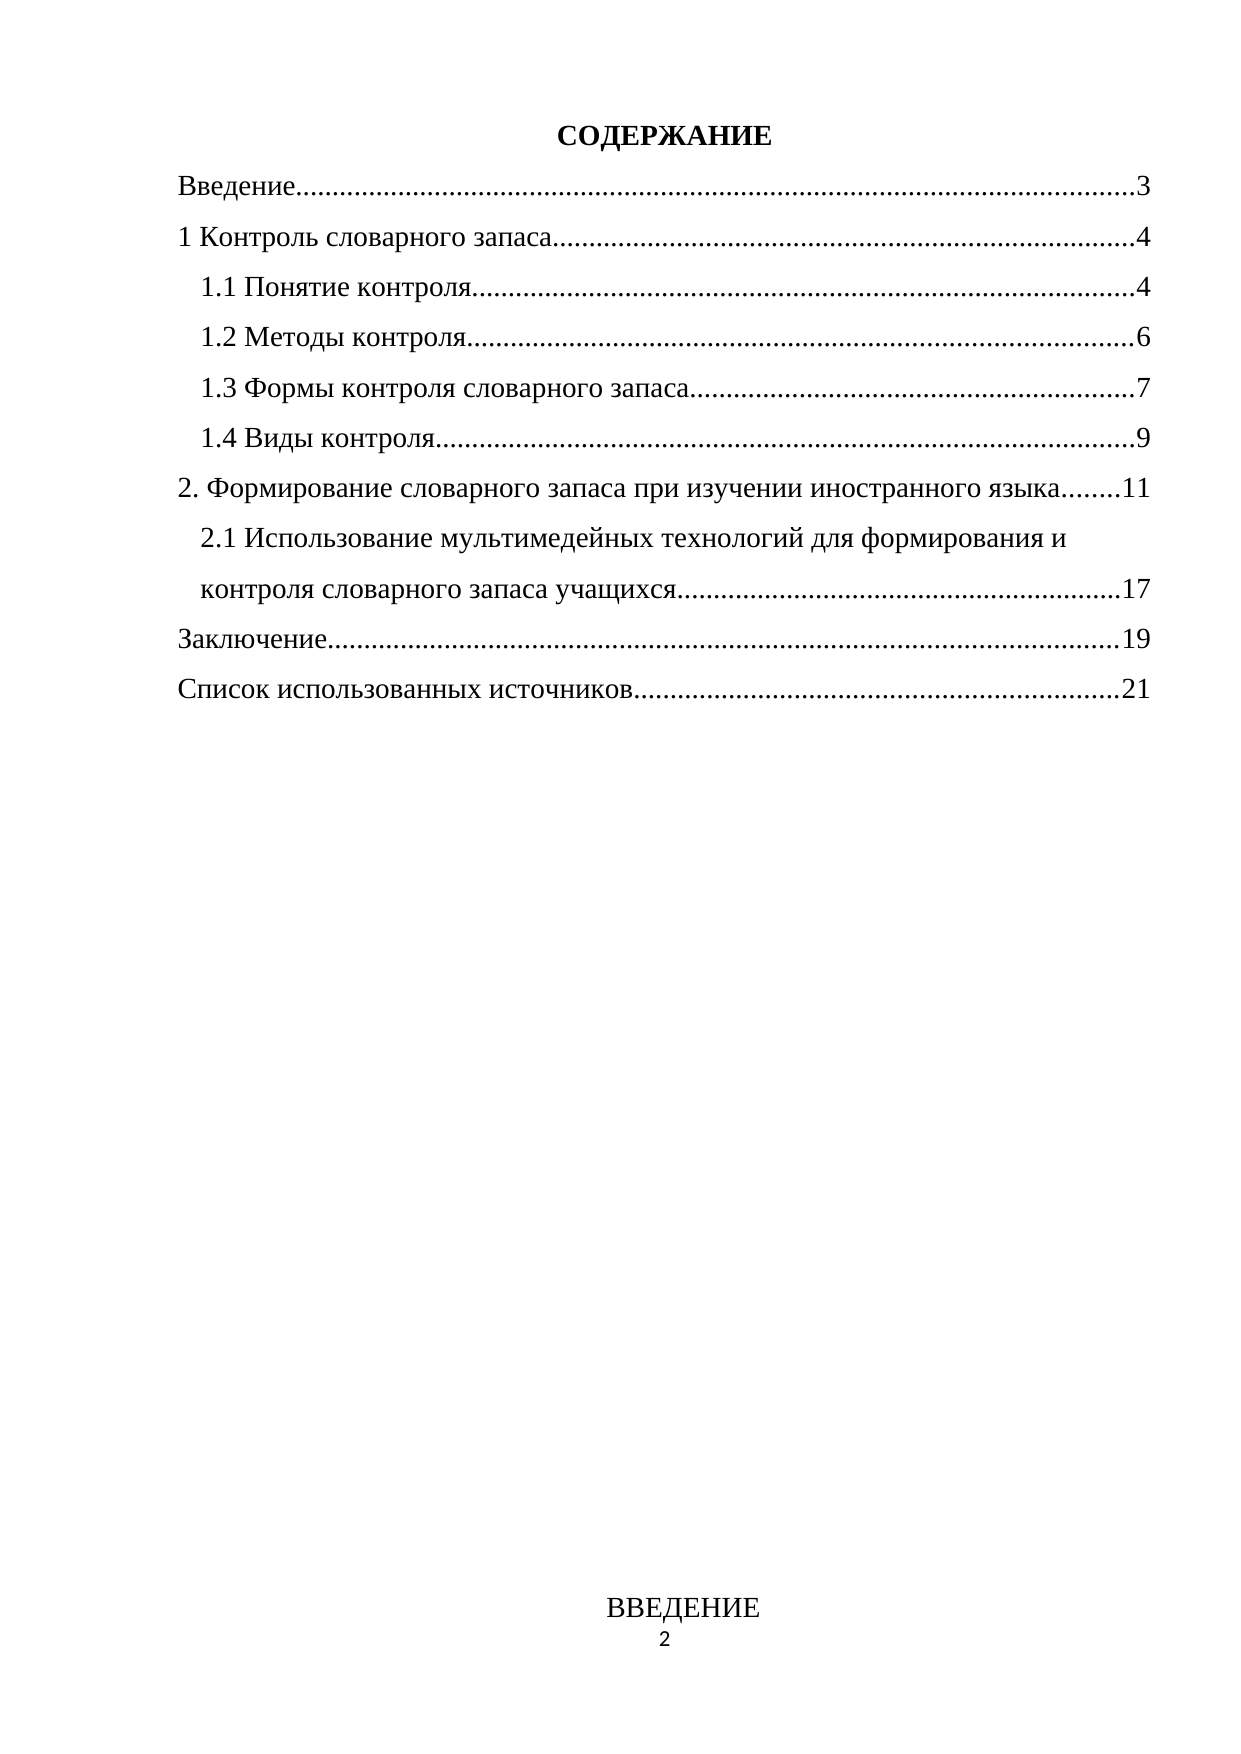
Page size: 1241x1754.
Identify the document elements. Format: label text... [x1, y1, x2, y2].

list ВВЕДЕНИЕ [215, 1590, 1152, 1624]
